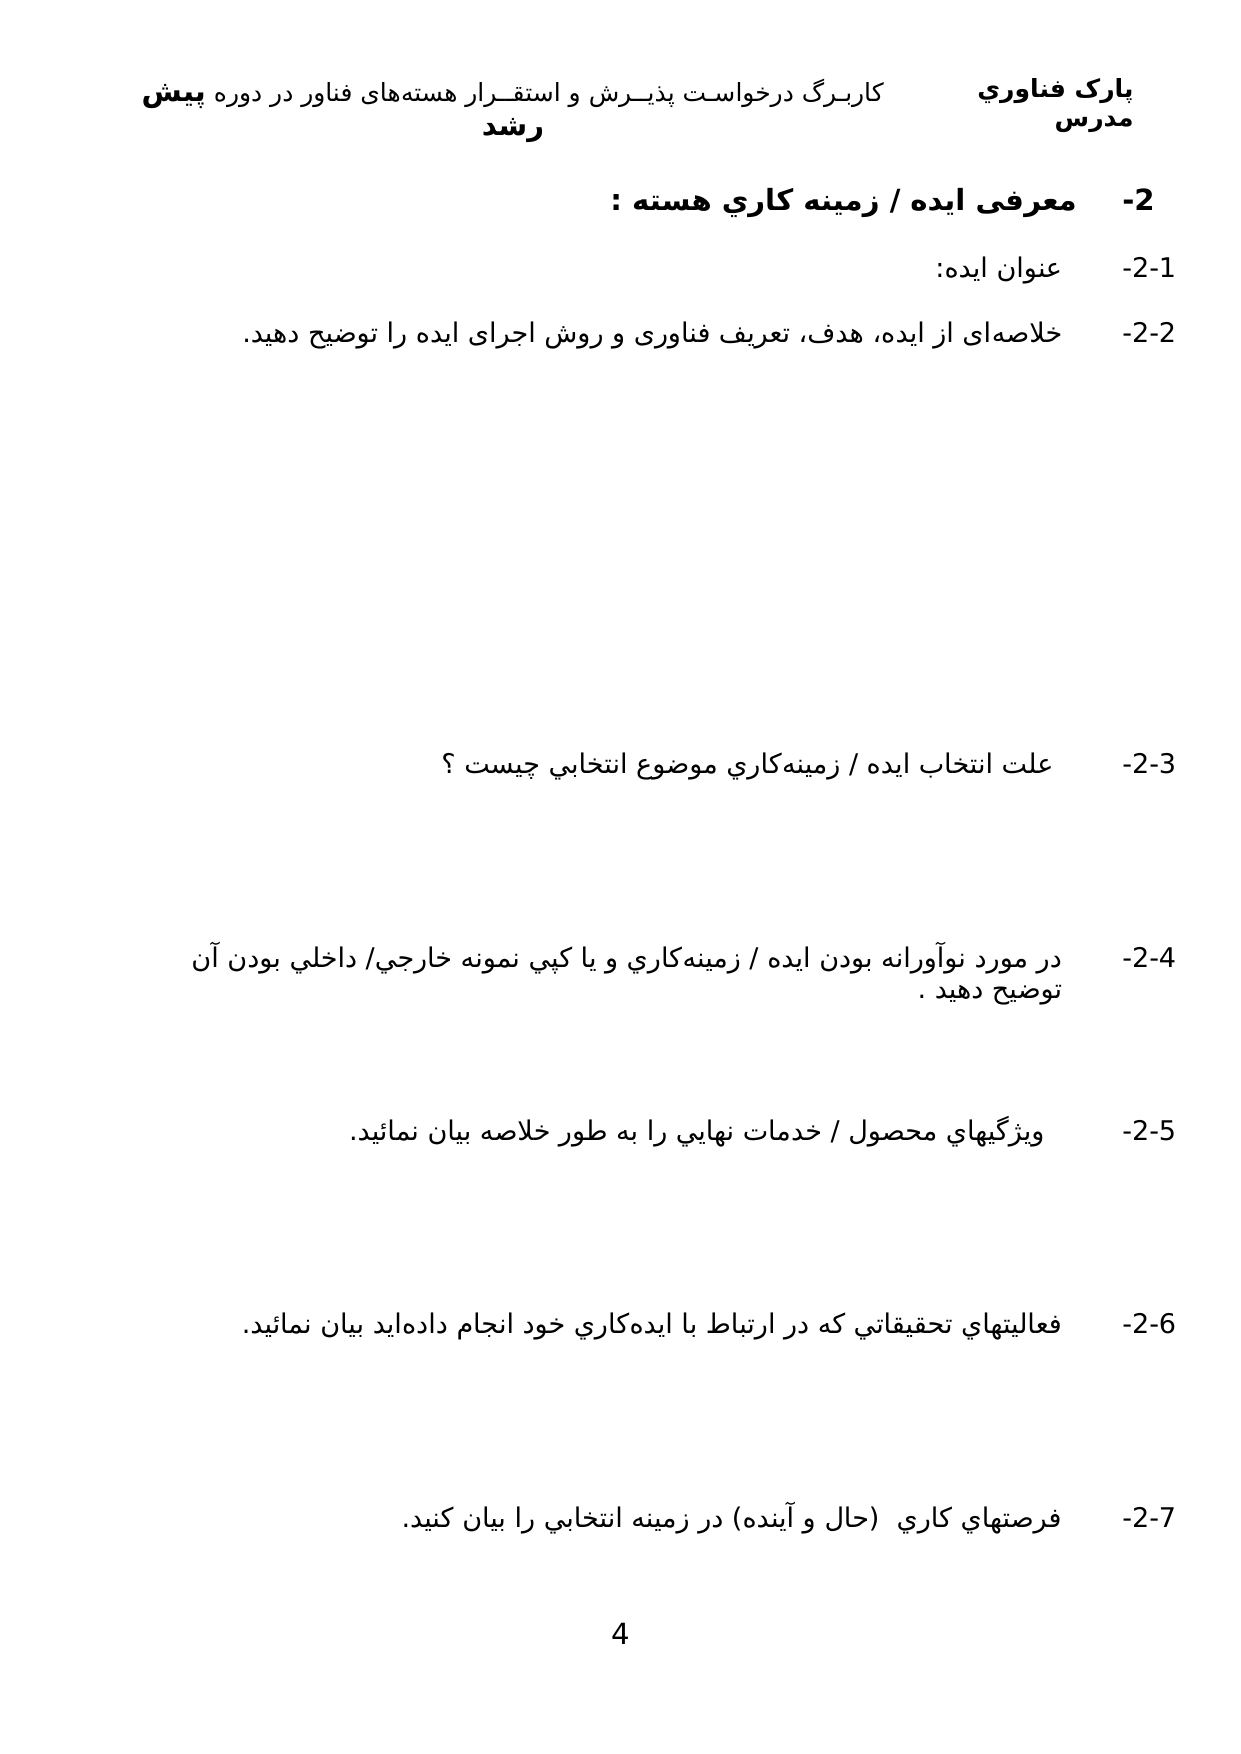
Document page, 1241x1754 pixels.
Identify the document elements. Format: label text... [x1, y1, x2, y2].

subtitle خلاصه‌ای از ایده، هدف، تعریف فناوری و روش اجرای ایده را توضيح دهيد. [118, 317, 1122, 349]
subtitle معرفی ايده / زمينه كاري هسته : [118, 183, 1122, 217]
subtitle ويژگيهاي محصول / خدمات نهايي را به طور خلاصه بيان نمائيد. [118, 1115, 1122, 1146]
subtitle عنوان ایده: [118, 253, 1122, 284]
subtitle فرصتهاي كاري (حال و آینده) در زمينه انتخابي را بیان كنيد. [118, 1503, 1122, 1534]
subtitle فعاليتهاي تحقيقاتي كه در ارتباط با ايده‌كاري خود انجام داده‌ايد بيان نمائيد. [118, 1309, 1122, 1340]
subtitle در مورد نوآورانه بودن ايده / زمينه‌كاري و يا كپي نمونه خارجي/ داخلي بودن آن توضيح دهيد . [118, 942, 1122, 1005]
subtitle علت انتخاب ايده / زمينه‌كاري موضوع انتخابي چيست ؟ [118, 748, 1122, 780]
